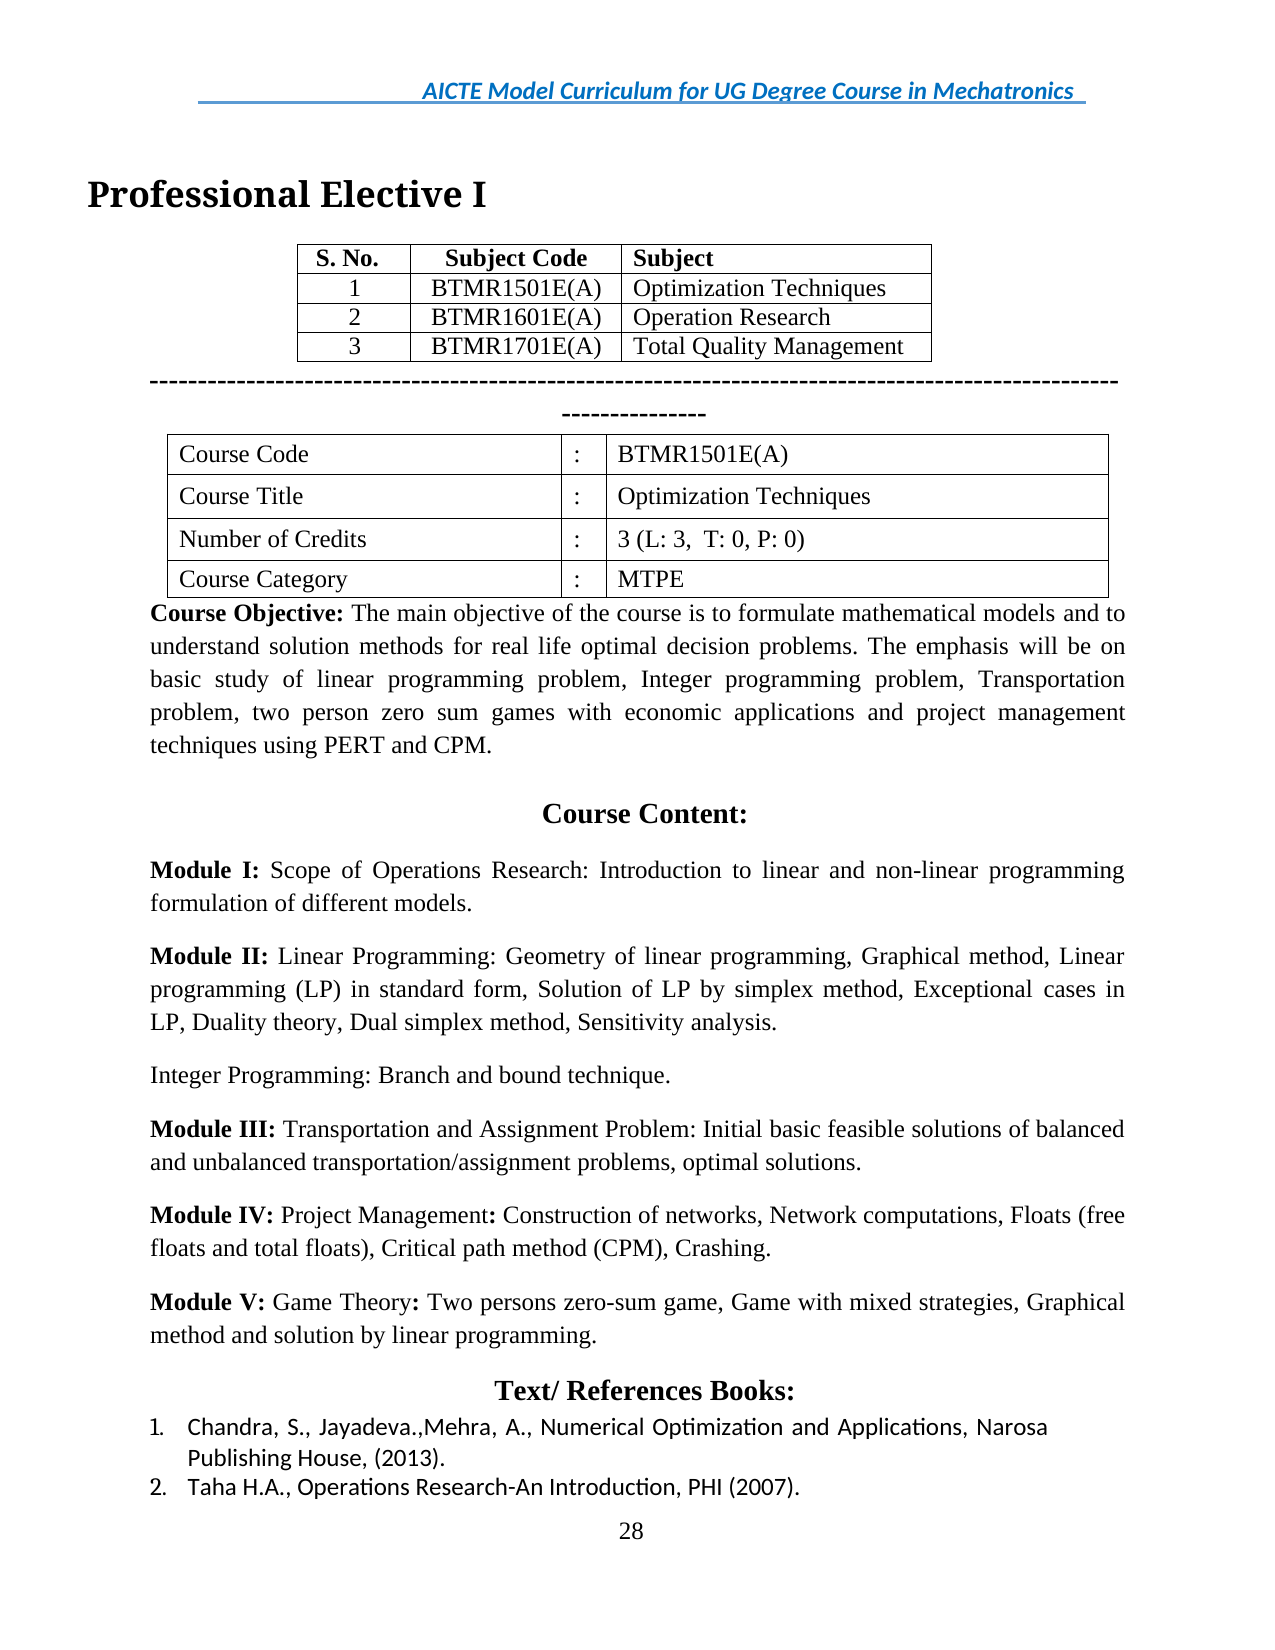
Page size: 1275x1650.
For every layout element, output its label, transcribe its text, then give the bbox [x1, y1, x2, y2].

text Module IV: Project Management: Construction of networks, Network computations, Floats (free floats and total floats), Critical path method (CPM), Crashing. [150, 1200, 1125, 1262]
text Module III: Transportation and Assignment Problem: Initial basic feasible solutions of balanced and unbalanced transportation/assignment problems, optimal solutions. [150, 1114, 1125, 1176]
table_header Subject [622, 245, 931, 273]
text Module II: Linear Programming: Geometry of linear programming, Graphical method, Linear programming (LP) in standard form, Solution of LP by simplex method, Exceptional cases in LP, Duality theory, Dual simplex method, Sensitivity analysis. [150, 941, 1125, 1036]
table_cell 1 [298, 274, 410, 302]
subtitle ------------------------------------------------------------------------------------------------------------------- [148, 362, 1121, 429]
table_header : [562, 435, 606, 474]
table_cell : [562, 475, 606, 517]
subtitle Course Content: [150, 796, 1139, 830]
list Taha H.A., Operations Research-An Introduction, PHI (2007). [150, 1472, 1139, 1501]
table_cell Course Category [168, 561, 561, 597]
text Module I: Scope of Operations Research: Introduction to linear and non-linear programming formulation of different models. [150, 855, 1125, 917]
table_header S. No. [298, 245, 410, 273]
table_cell BTMR1601E(A) [411, 304, 621, 332]
subtitle Professional Elective I [87, 170, 1128, 218]
table_cell BTMR1501E(A) [411, 274, 621, 302]
table_cell Optimization Techniques [622, 274, 931, 302]
table_cell 3 (L: 3, T: 0, P: 0) [607, 519, 1108, 560]
subtitle Text/ References Books: [150, 1373, 1139, 1407]
table_cell Course Title [168, 475, 561, 517]
text Module V: Game Theory: Two persons zero-sum game, Game with mixed strategies, Graphical method and solution by linear programming. [150, 1287, 1125, 1348]
table_cell Optimization Techniques [607, 475, 1108, 517]
text Integer Programming: Branch and bound technique. [150, 1060, 1139, 1089]
table_header BTMR1501E(A) [607, 435, 1108, 474]
table_cell 2 [298, 304, 410, 332]
table_cell Number of Credits [168, 519, 561, 560]
table_cell : [562, 561, 606, 597]
table_cell Operation Research [622, 304, 931, 332]
table_cell MTPE [607, 561, 1108, 597]
table_cell 3 [298, 333, 410, 361]
table_header Course Code [168, 435, 561, 474]
table_cell : [562, 519, 606, 560]
table_cell Total Quality Management [622, 333, 931, 361]
table_cell BTMR1701E(A) [411, 333, 621, 361]
list Chandra, S., Jayadeva.,Mehra, A., Numerical Optimization and Applications, Narosa Publishing House, (2013). [150, 1411, 1125, 1472]
table_header Subject Code [411, 245, 621, 273]
text Course Objective: The main objective of the course is to formulate mathematical models and to understand solution methods for real life optimal decision problems. The emphasis will be on basic study of linear programming problem, Integer programming problem, Transportation problem, two person zero sum games with economic applications and project management techniques using PERT and CPM. [150, 598, 1125, 759]
